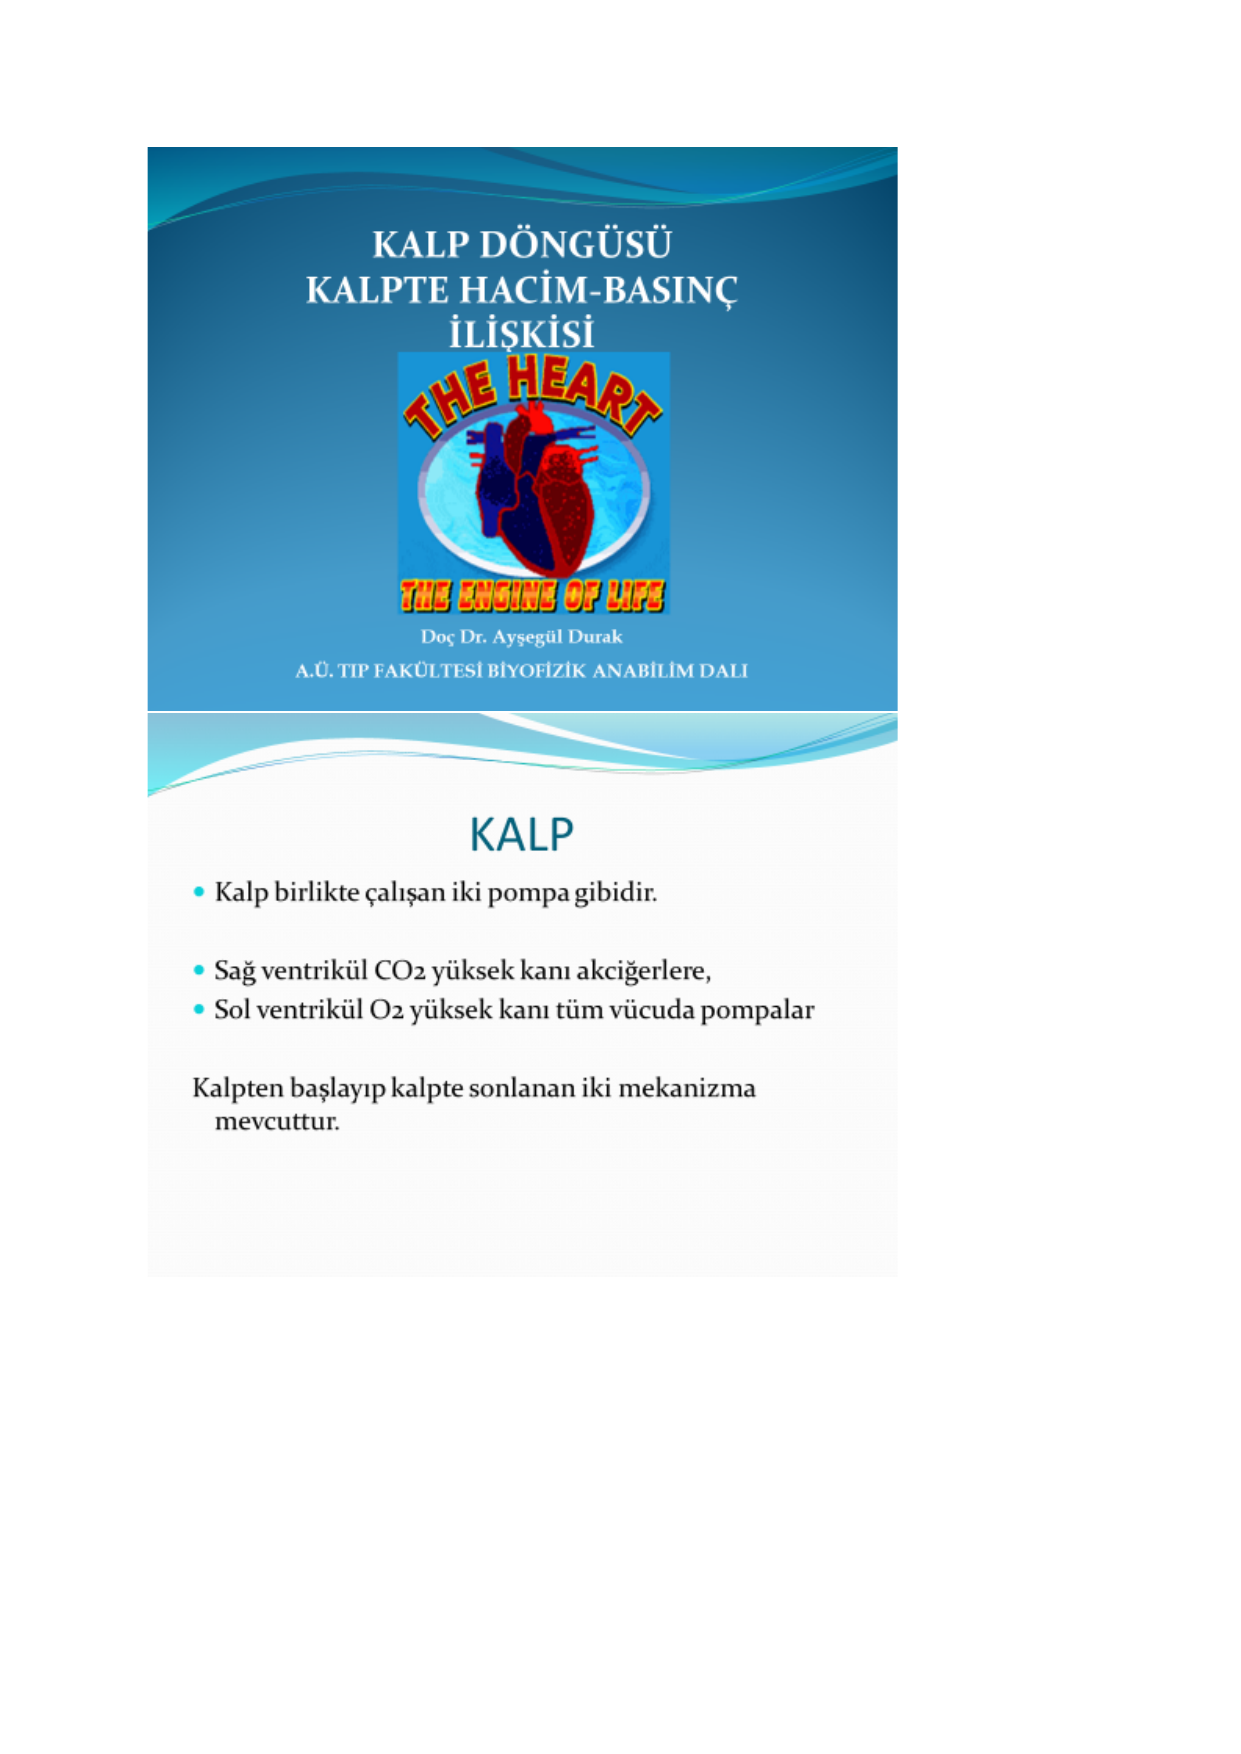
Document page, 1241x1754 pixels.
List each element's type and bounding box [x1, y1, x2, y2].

picture [147, 713, 898, 1277]
picture [481, 147, 735, 192]
picture [147, 172, 898, 711]
